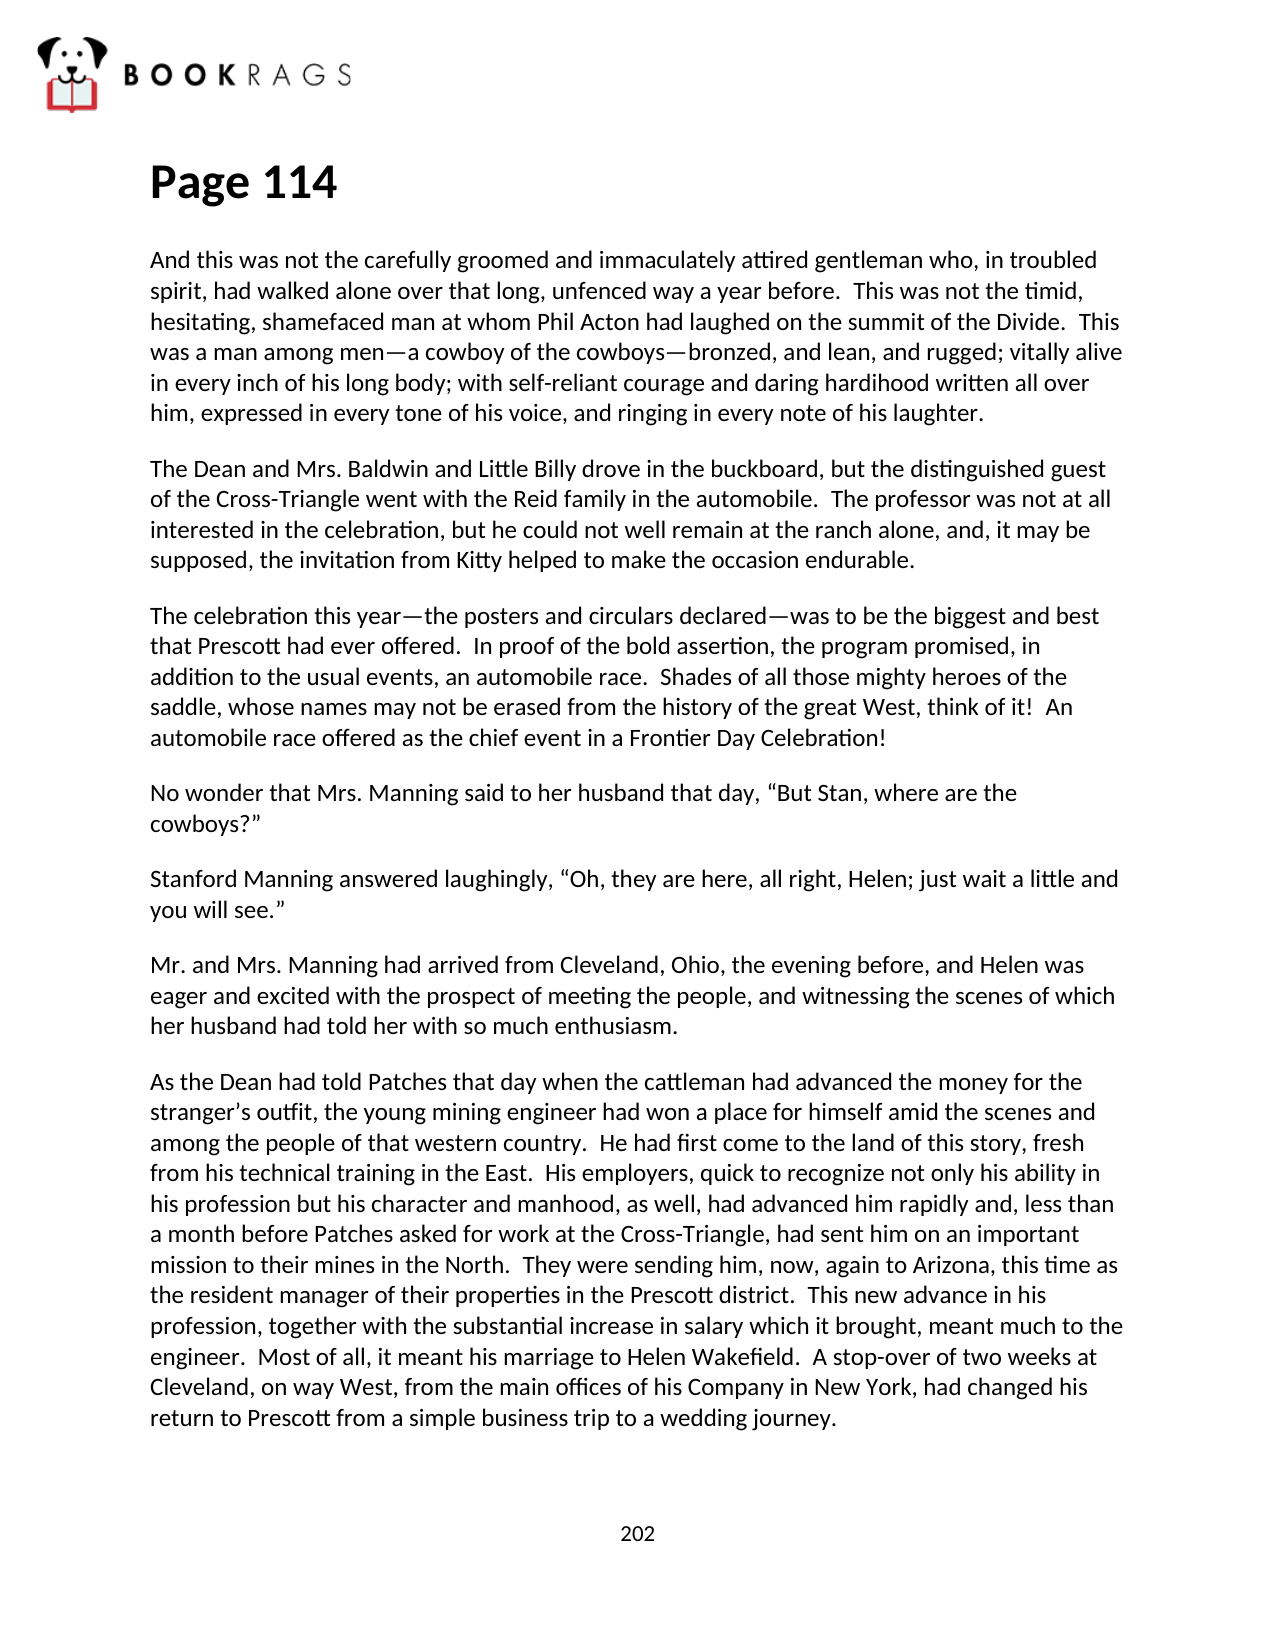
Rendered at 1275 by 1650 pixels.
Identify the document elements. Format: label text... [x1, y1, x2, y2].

text Stanford Manning answered laughingly, “Oh, they are here, all right, Helen; just wait a little and you will see.” [150, 863, 1125, 924]
picture [37, 37, 351, 113]
text And this was not the carefully groomed and immaculately attired gentleman who, in troubled spirit, had walked alone over that long, unfenced way a year before. This was not the timid, hesitating, shamefaced man at whom Phil Acton had laughed on the summit of the Divide. This was a man among men—­a cowboy of the cowboys—­bronzed, and lean, and rugged; vitally alive in every inch of his long body; with self-reliant courage and daring hardihood written all over him, expressed in every tone of his voice, and ringing in every note of his laughter. [150, 244, 1125, 428]
text The celebration this year—­the posters and circulars declared—­was to be the biggest and best that Prescott had ever offered. In proof of the bold assertion, the program promised, in addition to the usual events, an automobile race. Shades of all those mighty heroes of the saddle, whose names may not be erased from the history of the great West, think of it! An automobile race offered as the chief event in a Frontier Day Celebration! [150, 600, 1125, 752]
text No wonder that Mrs. Manning said to her husband that day, “But Stan, where are the cowboys?” [150, 777, 1125, 838]
text As the Dean had told Patches that day when the cattleman had advanced the money for the stranger’s outfit, the young mining engineer had won a place for himself amid the scenes and among the people of that western country. He had first come to the land of this story, fresh from his technical training in the East. His employers, quick to recognize not only his ability in his profession but his character and manhood, as well, had advanced him rapidly and, less than a month before Patches asked for work at the Cross-Triangle, had sent him on an important mission to their mines in the North. They were sending him, now, again to Arizona, this time as the resident manager of their properties in the Prescott district. This new advance in his profession, together with the substantial increase in salary which it brought, meant much to the engineer. Most of all, it meant his marriage to Helen Wakefield. A stop-over of two weeks at Cleveland, on way West, from the main offices of his Company in New York, had changed his return to Prescott from a simple business trip to a wedding journey. [150, 1066, 1125, 1432]
text Mr. and Mrs. Manning had arrived from Cleveland, Ohio, the evening before, and Helen was eager and excited with the prospect of meeting the people, and witnessing the scenes of which her husband had told her with so much enthusiasm. [150, 949, 1125, 1041]
text The Dean and Mrs. Baldwin and Little Billy drove in the buckboard, but the distinguished guest of the Cross-Triangle went with the Reid family in the automobile. The professor was not at all interested in the celebration, but he could not well remain at the ranch alone, and, it may be supposed, the invitation from Kitty helped to make the occasion endurable. [150, 453, 1125, 575]
text Page 114 [150, 150, 1125, 211]
